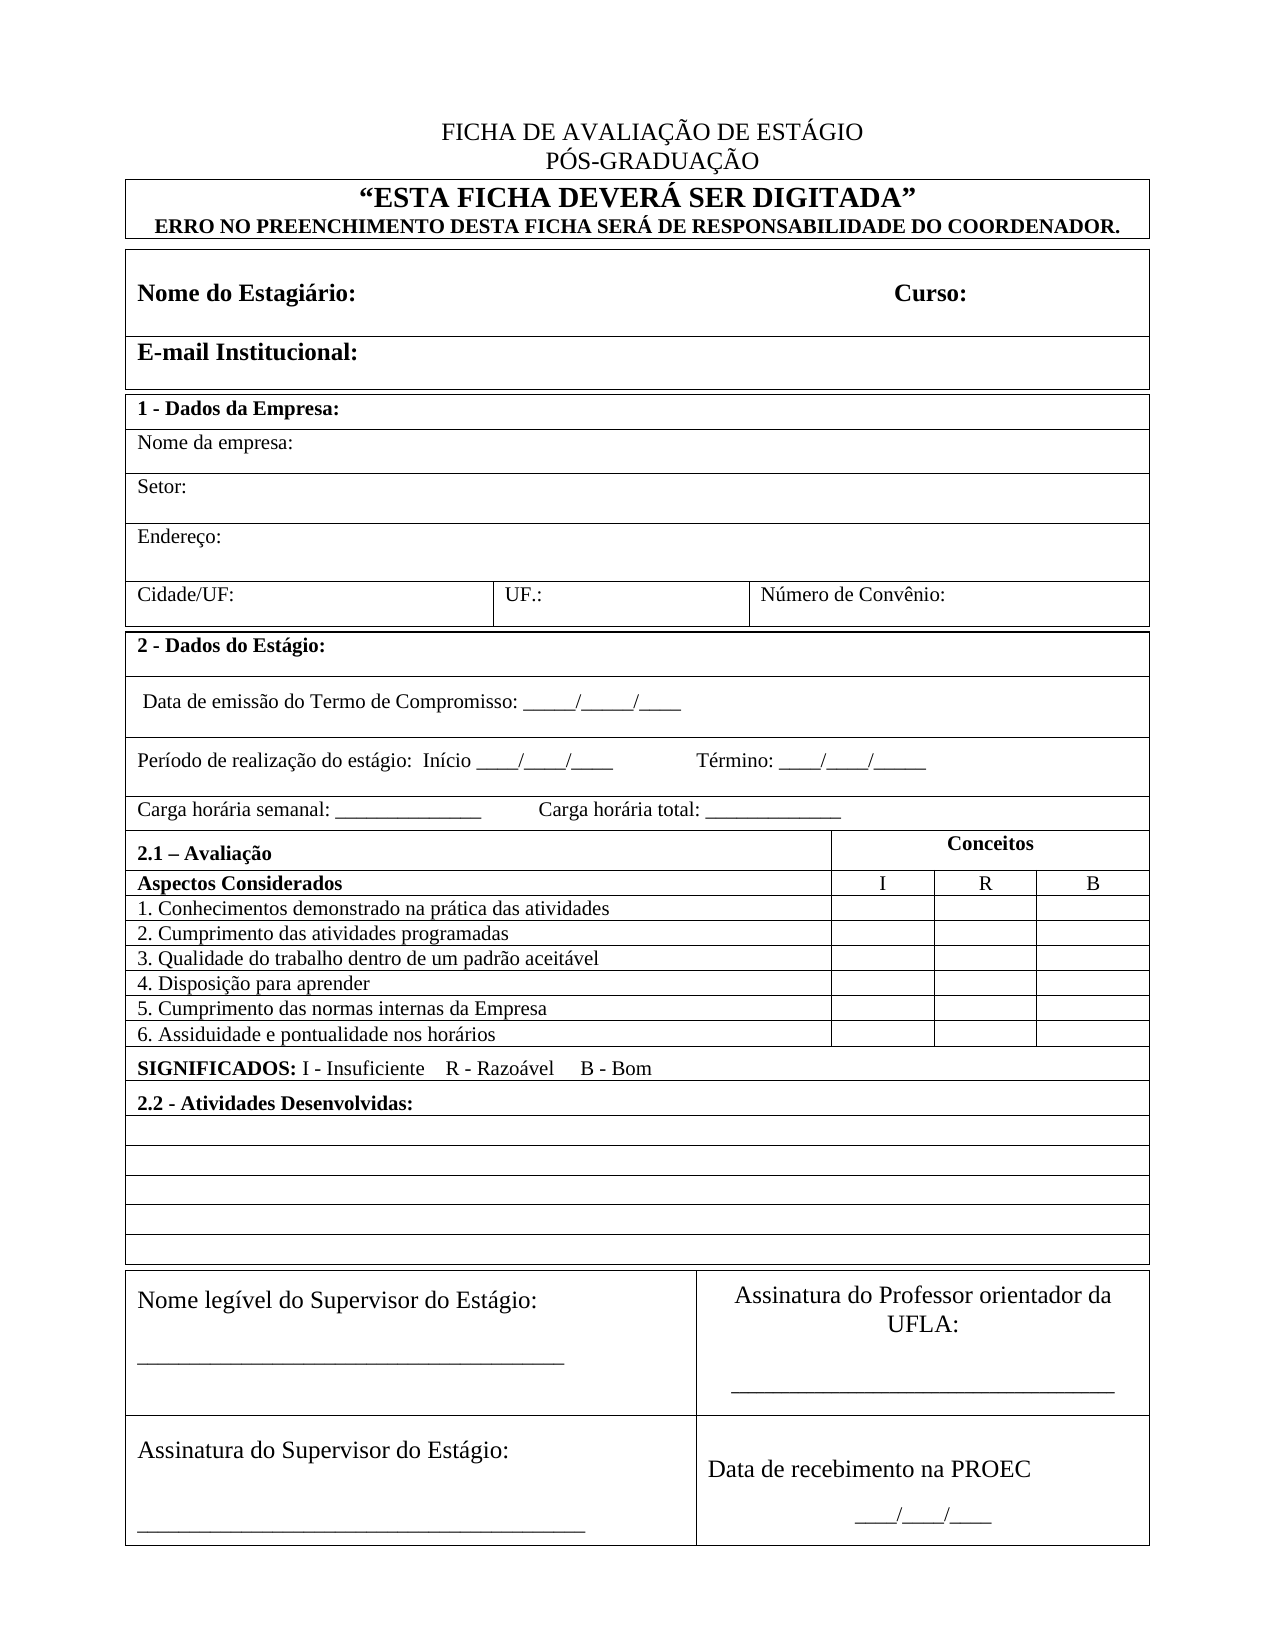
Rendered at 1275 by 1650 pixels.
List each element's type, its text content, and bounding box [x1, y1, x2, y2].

table_cell Data de recebimento na PROEC ____/____/____ [697, 1416, 1149, 1545]
table_cell 3. Qualidade do trabalho dentro de um padrão aceitável [126, 946, 831, 970]
table_cell [935, 896, 1036, 920]
table_cell [832, 946, 934, 970]
table_header “ESTA FICHA DEVERÁ SER DIGITADA” ERRO NO PREENCHIMENTO DESTA FICHA SERÁ DE RESPONSABILIDADE DO COORDENADOR. [126, 180, 1149, 238]
table_header Nome legível do Supervisor do Estágio: _________________________________________ [126, 1271, 696, 1414]
table_cell 6. Assiduidade e pontualidade nos horários [126, 1021, 831, 1046]
text FICHA DE AVALIAÇÃO DE ESTÁGIO [148, 117, 1157, 146]
table_cell [126, 1205, 1149, 1234]
table_cell E-mail Institucional: [126, 337, 1149, 388]
table_cell Conceitos [832, 831, 1149, 870]
table_cell Aspectos Considerados [126, 871, 831, 895]
table_cell Número de Convênio: [750, 582, 1149, 626]
table_cell [1037, 921, 1149, 945]
table_cell UF.: [494, 582, 749, 626]
table_cell 2.1 – Avaliação [126, 831, 831, 870]
table_cell 2.2 - Atividades Desenvolvidas: [126, 1081, 1149, 1115]
table_cell Cidade/UF: [126, 582, 493, 626]
table_cell Assinatura do Supervisor do Estágio: ___________________________________________ [126, 1416, 696, 1545]
table_cell B [1037, 871, 1149, 895]
table_header Nome do Estagiário: Curso: [126, 250, 1149, 336]
table_cell Endereço: [126, 524, 1149, 581]
table_cell Nome da empresa: [126, 430, 1149, 473]
table_cell [1037, 946, 1149, 970]
table_cell [832, 896, 934, 920]
table_cell [1037, 1021, 1149, 1046]
table_cell [126, 1146, 1149, 1174]
table_cell 4. Disposição para aprender [126, 971, 831, 995]
table_cell [832, 971, 934, 995]
table_cell [1037, 996, 1149, 1020]
table_cell [1037, 896, 1149, 920]
table_cell I [832, 871, 934, 895]
table_cell [832, 1021, 934, 1046]
table_header 2 - Dados do Estágio: [126, 633, 1149, 676]
table_cell [832, 921, 934, 945]
text PÓS-GRADUAÇÃO [148, 146, 1157, 174]
table_cell [935, 921, 1036, 945]
table_cell [126, 1176, 1149, 1204]
table_cell [832, 996, 934, 1020]
table_cell SIGNIFICADOS: I - Insuficiente R - Razoável B - Bom [126, 1047, 1149, 1080]
table_cell 2. Cumprimento das atividades programadas [126, 921, 831, 945]
table_header Assinatura do Professor orientador da UFLA: ______________________________________________ [697, 1271, 1149, 1414]
table_cell Carga horária semanal: ______________ Carga horária total: _____________ [126, 797, 1149, 830]
table_cell 5. Cumprimento das normas internas da Empresa [126, 996, 831, 1020]
table_cell R [935, 871, 1036, 895]
table_cell [1037, 971, 1149, 995]
table_cell [935, 996, 1036, 1020]
table_cell [935, 1021, 1036, 1046]
table_cell 1. Conhecimentos demonstrado na prática das atividades [126, 896, 831, 920]
table_cell Período de realização do estágio: Início ____/____/____ Término: ____/____/_____ [126, 738, 1149, 796]
table_cell Setor: [126, 474, 1149, 522]
table_cell [126, 1116, 1149, 1145]
table_cell [126, 1235, 1149, 1264]
table_cell Data de emissão do Termo de Compromisso: _____/_____/____ [126, 677, 1149, 737]
table_cell [935, 946, 1036, 970]
table_header 1 - Dados da Empresa: [126, 395, 1149, 429]
table_cell [935, 971, 1036, 995]
